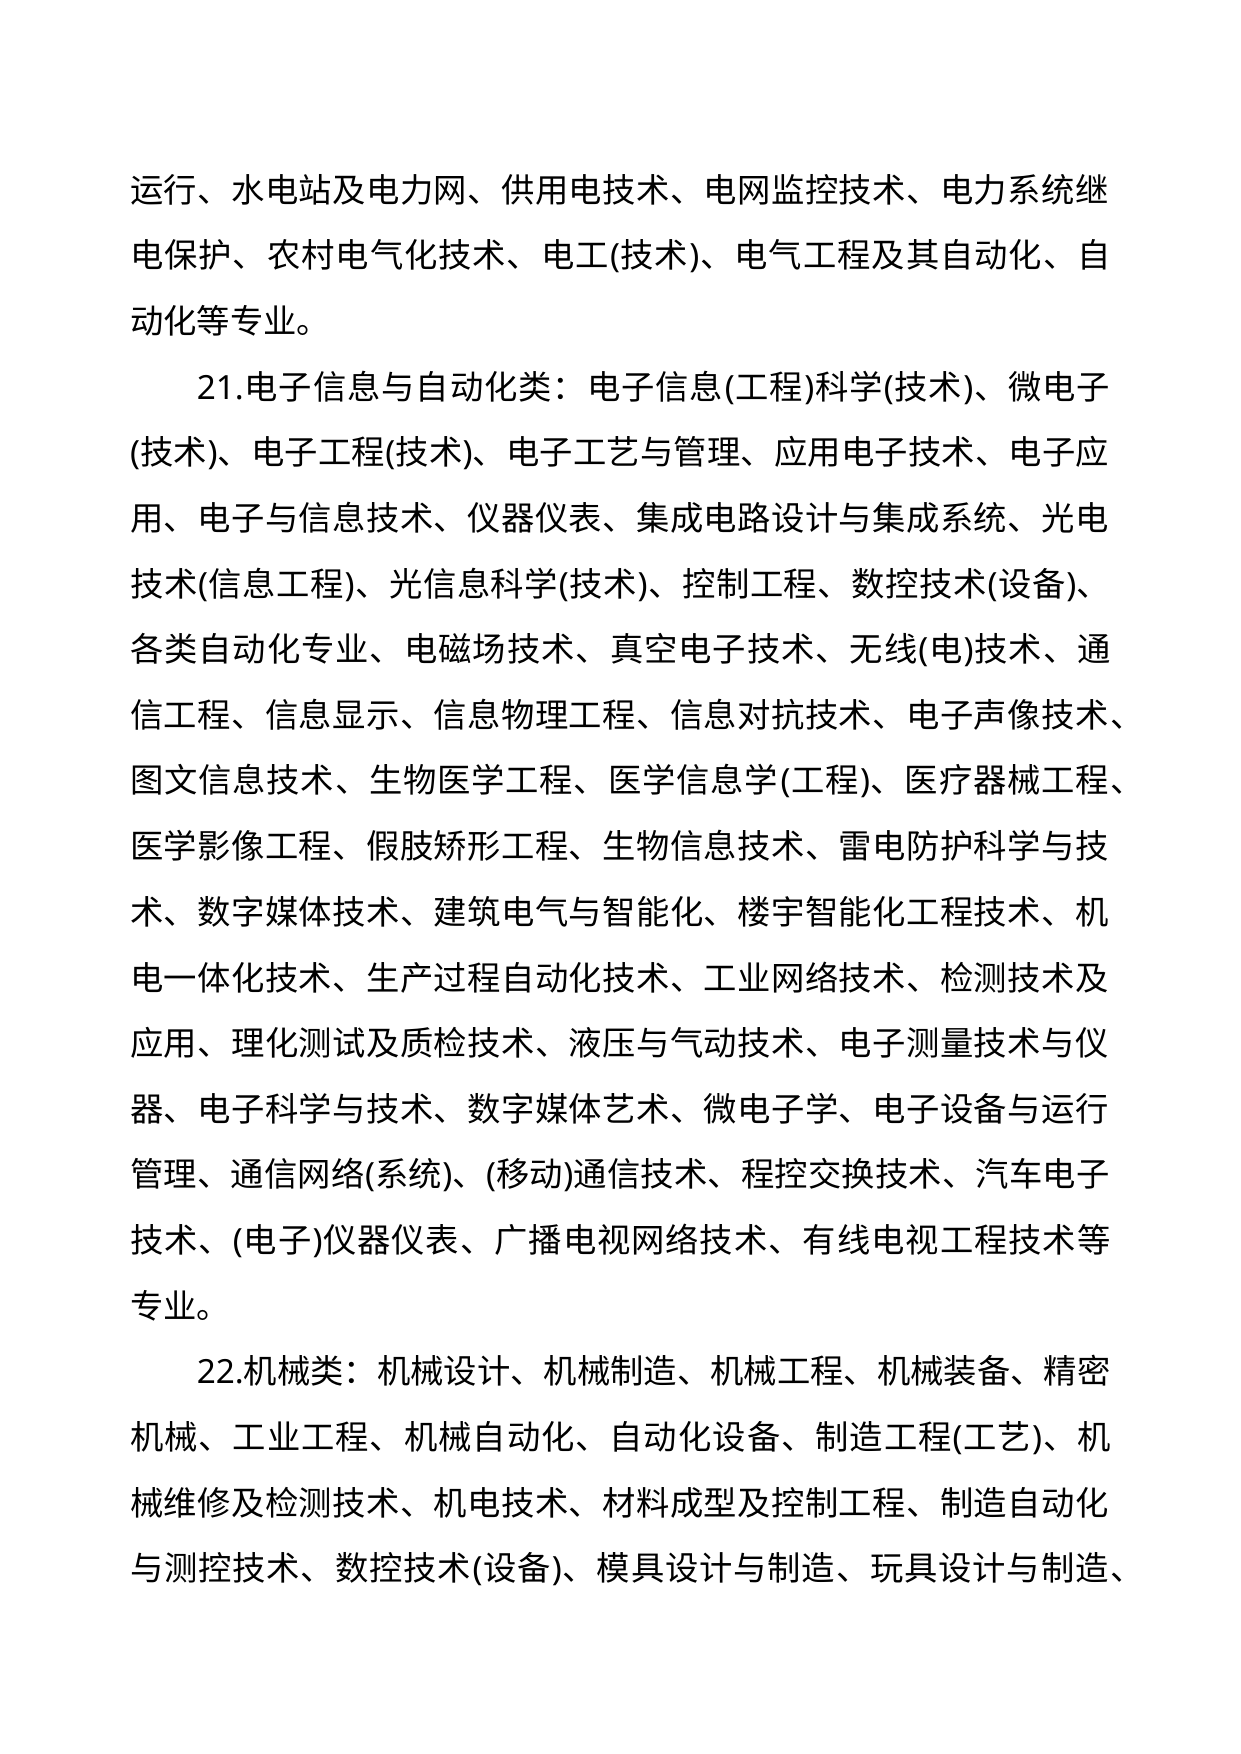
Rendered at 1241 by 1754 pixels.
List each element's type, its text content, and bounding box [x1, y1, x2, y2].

text 21.电子信息与自动化类：电子信息(工程)科学(技术)、微电子(技术)、电子工程(技术)、电子工艺与管理、应用电子技术、电子应用、电子与信息技术、仪器仪表、集成电路设计与集成系统、光电技术(信息工程)、光信息科学(技术)、控制工程、数控技术(设备)、各类自动化专业、电磁场技术、真空电子技术、无线(电)技术、通信工程、信息显示、信息物理工程、信息对抗技术、电子声像技术、图文信息技术、生物医学工程、医学信息学(工程)、医疗器械工程、医学影像工程、假肢矫形工程、生物信息技术、雷电防护科学与技术、数字媒体技术、建筑电气与智能化、楼宇智能化工程技术、机电一体化技术、生产过程自动化技术、工业网络技术、检测技术及应用、理化测试及质检技术、液压与气动技术、电子测量技术与仪器、电子科学与技术、数字媒体艺术、微电子学、电子设备与运行管理、通信网络(系统)、(移动)通信技术、程控交换技术、汽车电子技术、(电子)仪器仪表、广播电视网络技术、有线电视工程技术等专业。 [130, 352, 1110, 1336]
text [130, 1336, 1110, 1599]
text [130, 155, 1110, 352]
